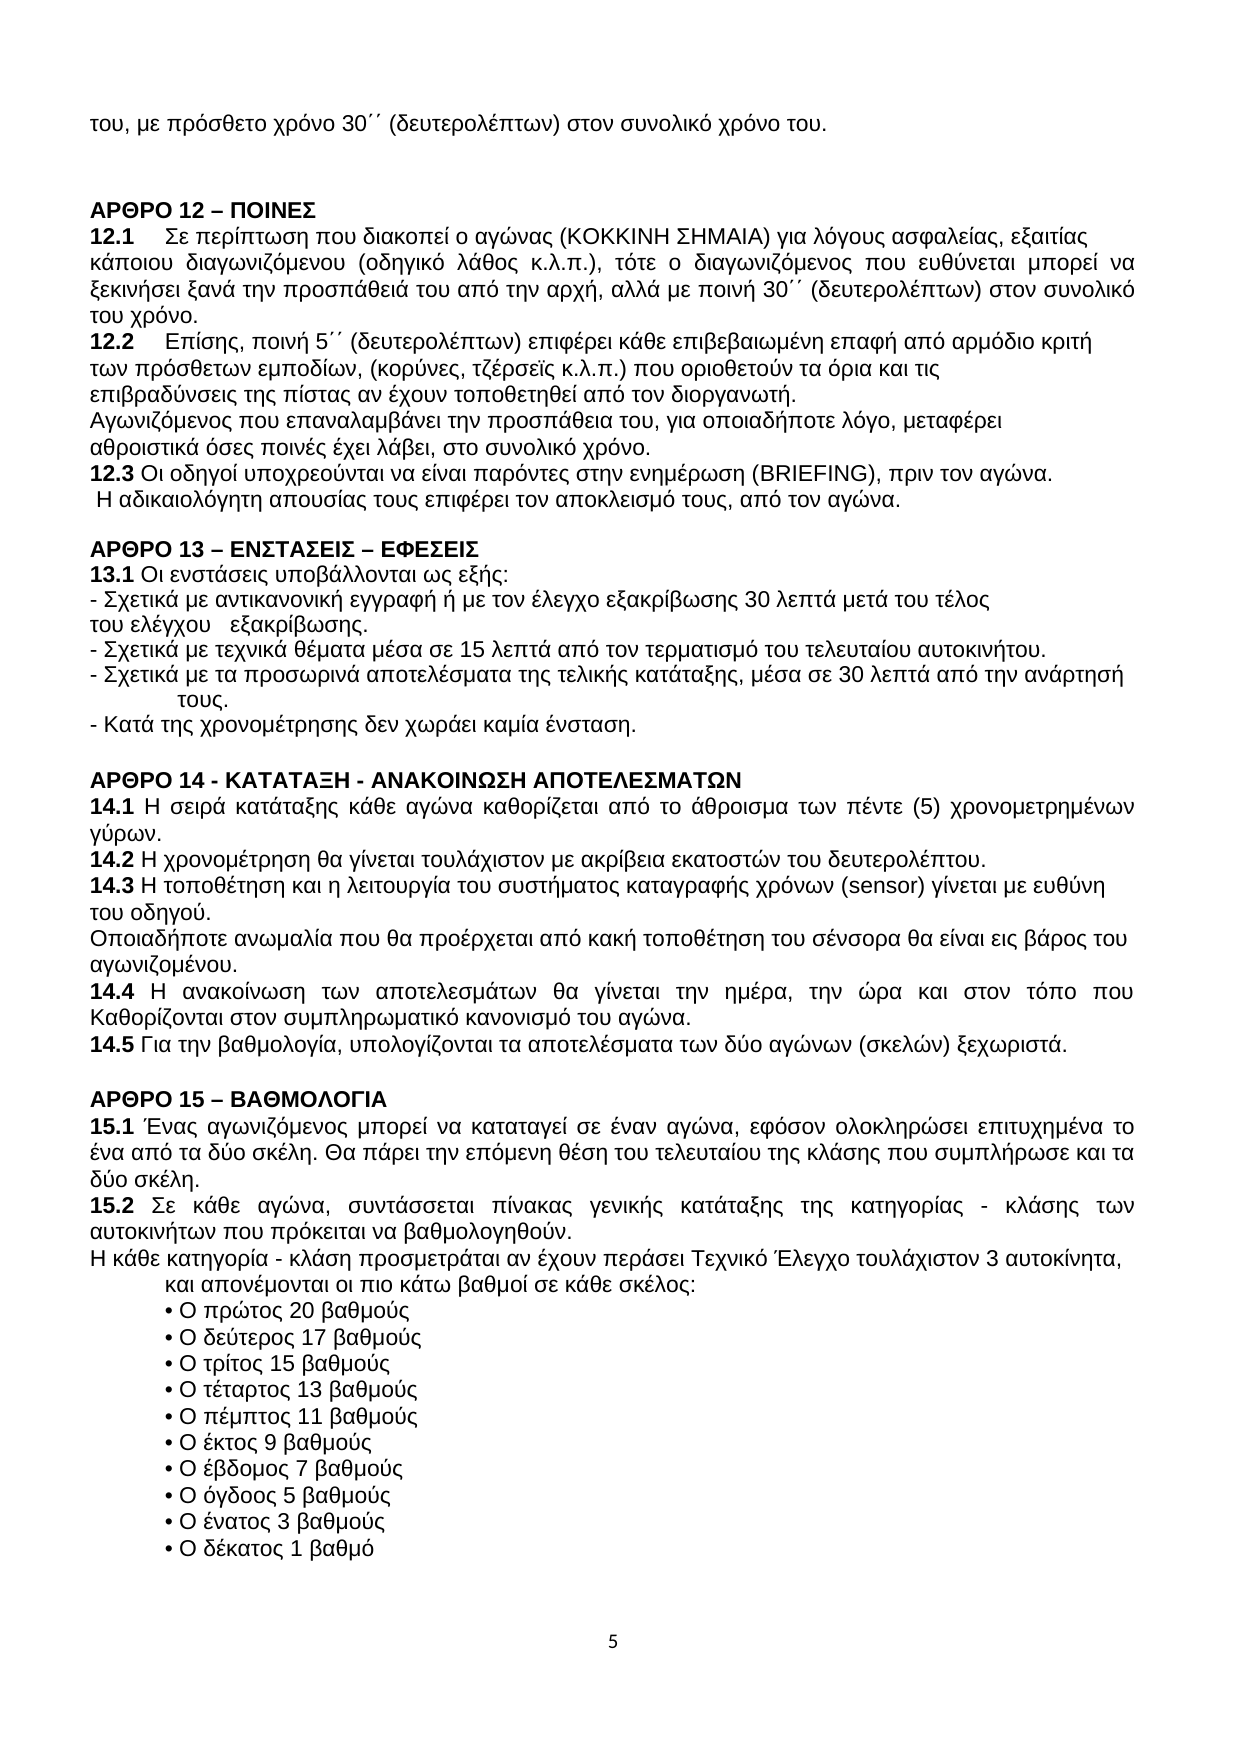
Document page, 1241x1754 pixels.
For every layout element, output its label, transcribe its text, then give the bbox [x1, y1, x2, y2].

text των πρόσθετων εμποδίων, (κορύνες, τζέρσεϊς κ.λ.π.) που οριοθετούν τα όρια και τις [89, 355, 1136, 381]
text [89, 110, 1136, 136]
text 13.1 Οι ενστάσεις υποβάλλονται ως εξής: [89, 563, 1136, 588]
subtitle APΘPO 15 – ΒΑΘΜΟΛΟΓΙΑ [89, 1086, 1136, 1113]
text Οποιαδήποτε ανωμαλία που θα προέρχεται από κακή τοποθέτηση του σένσορα θα είναι εις βάρος του [89, 925, 1136, 951]
text επιβραδύνσεις της πίστας αν έχουν τοποθετηθεί από τον διοργανωτή. [89, 381, 1136, 407]
text Η κάθε κατηγορία - κλάση προσμετράται αν έχουν περάσει Τεχνικό Έλεγχο τουλάχιστον 3 αυτοκίνητα, [89, 1244, 1136, 1271]
text του ελέγχου εξακρίβωσης. [89, 613, 1136, 638]
text τους. [164, 688, 1136, 713]
text • Ο δεύτερος 17 βαθμούς [89, 1324, 1136, 1350]
text • Ο δέκατος 1 βαθμό [89, 1534, 1136, 1561]
text • Ο όγδοος 5 βαθμούς [89, 1482, 1136, 1508]
text • Ο έβδομος 7 βαθμούς [89, 1455, 1136, 1482]
subtitle APΘPO 12 – ΠΟΙΝΕΣ [89, 197, 1136, 223]
text Η αδικαιολόγητη απουσίας τους επιφέρει τον αποκλεισμό τους, από τον αγώνα. [89, 486, 1136, 513]
text • Ο πέμπτος 11 βαθμούς [89, 1403, 1136, 1429]
text • Ο τέταρτος 13 βαθμούς [89, 1376, 1136, 1403]
text - Σχετικά με τα προσωρινά αποτελέσματα της τελικής κατάταξης, μέσα σε 30 λεπτά από την ανάρτησή [89, 663, 1136, 688]
text 14.4 H ανακοίνωση των αποτελεσμάτων θα γίνεται την ημέρα, την ώρα και στον τόπο που Καθορίζονται στον συμπληρωματικό κανονισμό του αγώνα. [89, 978, 1136, 1031]
text 15.2 Σε κάθε αγώνα, συντάσσεται πίνακας γενικής κατάταξης της κατηγορίας - κλάσης των αυτοκινήτων που πρόκειται να βαθμολογηθούν. [89, 1192, 1136, 1244]
text 15.1 Ένας αγωνιζόμενος μπορεί να καταταγεί σε έναν αγώνα, εφόσον ολοκληρώσει επιτυχημένα το ένα από τα δύο σκέλη. Θα πάρει την επόμενη θέση του τελευταίου της κλάσης που συμπλήρωσε και τα δύο σκέλη. [89, 1113, 1136, 1192]
text 12.3 Οι οδηγοί υποχρεούνται να είναι παρόντες στην ενημέρωση (BRIEFING), πριν τον αγώνα. [89, 460, 1136, 486]
text ΑΡΘΡΟ 13 – ΕΝΣΤΑΣΕΙΣ – ΕΦΕΣΕΙΣ [89, 538, 1136, 563]
text 12.1 Σε περίπτωση που διακοπεί ο αγώνας (ΚΟΚΚΙΝΗ ΣΗΜΑΙΑ) για λόγους ασφαλείας, εξαιτίας [89, 223, 1136, 249]
text του οδηγού. [89, 899, 1136, 925]
text αθροιστικά όσες ποινές έχει λάβει, στο συνολικό χρόνο. [89, 434, 1136, 460]
text • Ο ένατος 3 βαθμούς [89, 1508, 1136, 1534]
text • Ο τρίτος 15 βαθμούς [89, 1350, 1136, 1376]
text 14.3 Η τοποθέτηση και η λειτουργία του συστήματος καταγραφής χρόνων (sensor) γίνεται με ευθύνη [89, 872, 1136, 899]
text και απονέμονται οι πιο κάτω βαθμοί σε κάθε σκέλος: [89, 1271, 1136, 1297]
text • Ο έκτος 9 βαθμούς [89, 1429, 1136, 1455]
text - Σχετικά με αντικανονική εγγραφή ή με τον έλεγχο εξακρίβωσης 30 λεπτά μετά του τέλος [89, 588, 1136, 613]
text αγωνιζομένου. [89, 951, 1136, 978]
text • Ο πρώτος 20 βαθμούς [89, 1297, 1136, 1324]
text 14.1 H σειρά κατάταξης κάθε αγώνα καθορίζεται από το άθροισμα των πέντε (5) χρονομετρημένων γύρων. [89, 793, 1136, 846]
text 14.2 H χρονομέτρηση θα γίνεται τουλάχιστον με ακρίβεια εκατοστών του δευτερολέπτου. [89, 846, 1136, 872]
text - Σχετικά με τεχνικά θέματα μέσα σε 15 λεπτά από τον τερματισμό του τελευταίου αυτοκινήτου. [89, 638, 1136, 663]
text Αγωνιζόμενος που επαναλαμβάνει την προσπάθεια του, για οποιαδήποτε λόγο, μεταφέρει [89, 407, 1136, 434]
text κάποιου διαγωνιζόμενου (οδηγικό λάθος κ.λ.π.), τότε ο διαγωνιζόμενος που ευθύνεται μπορεί να ξεκινήσει ξανά την προσπάθειά του από την αρχή, αλλά με ποινή 30΄΄ (δευτερολέπτων) στον συνολικό του χρόνο. [89, 249, 1136, 328]
text 14.5 Για την βαθμολογία, υπολογίζονται τα αποτελέσματα των δύο αγώνων (σκελών) ξεχωριστά. [89, 1031, 1136, 1057]
text - Κατά της χρονομέτρησης δεν χωράει καμία ένσταση. [89, 713, 1136, 738]
text 12.2 Επίσης, ποινή 5΄΄ (δευτερολέπτων) επιφέρει κάθε επιβεβαιωμένη επαφή από αρμόδιο κριτή [89, 328, 1136, 355]
subtitle APΘPO 14 - KATATAΞH - ANAKOINΩΣH AΠOTEΛEΣMATΩN [89, 767, 1136, 793]
